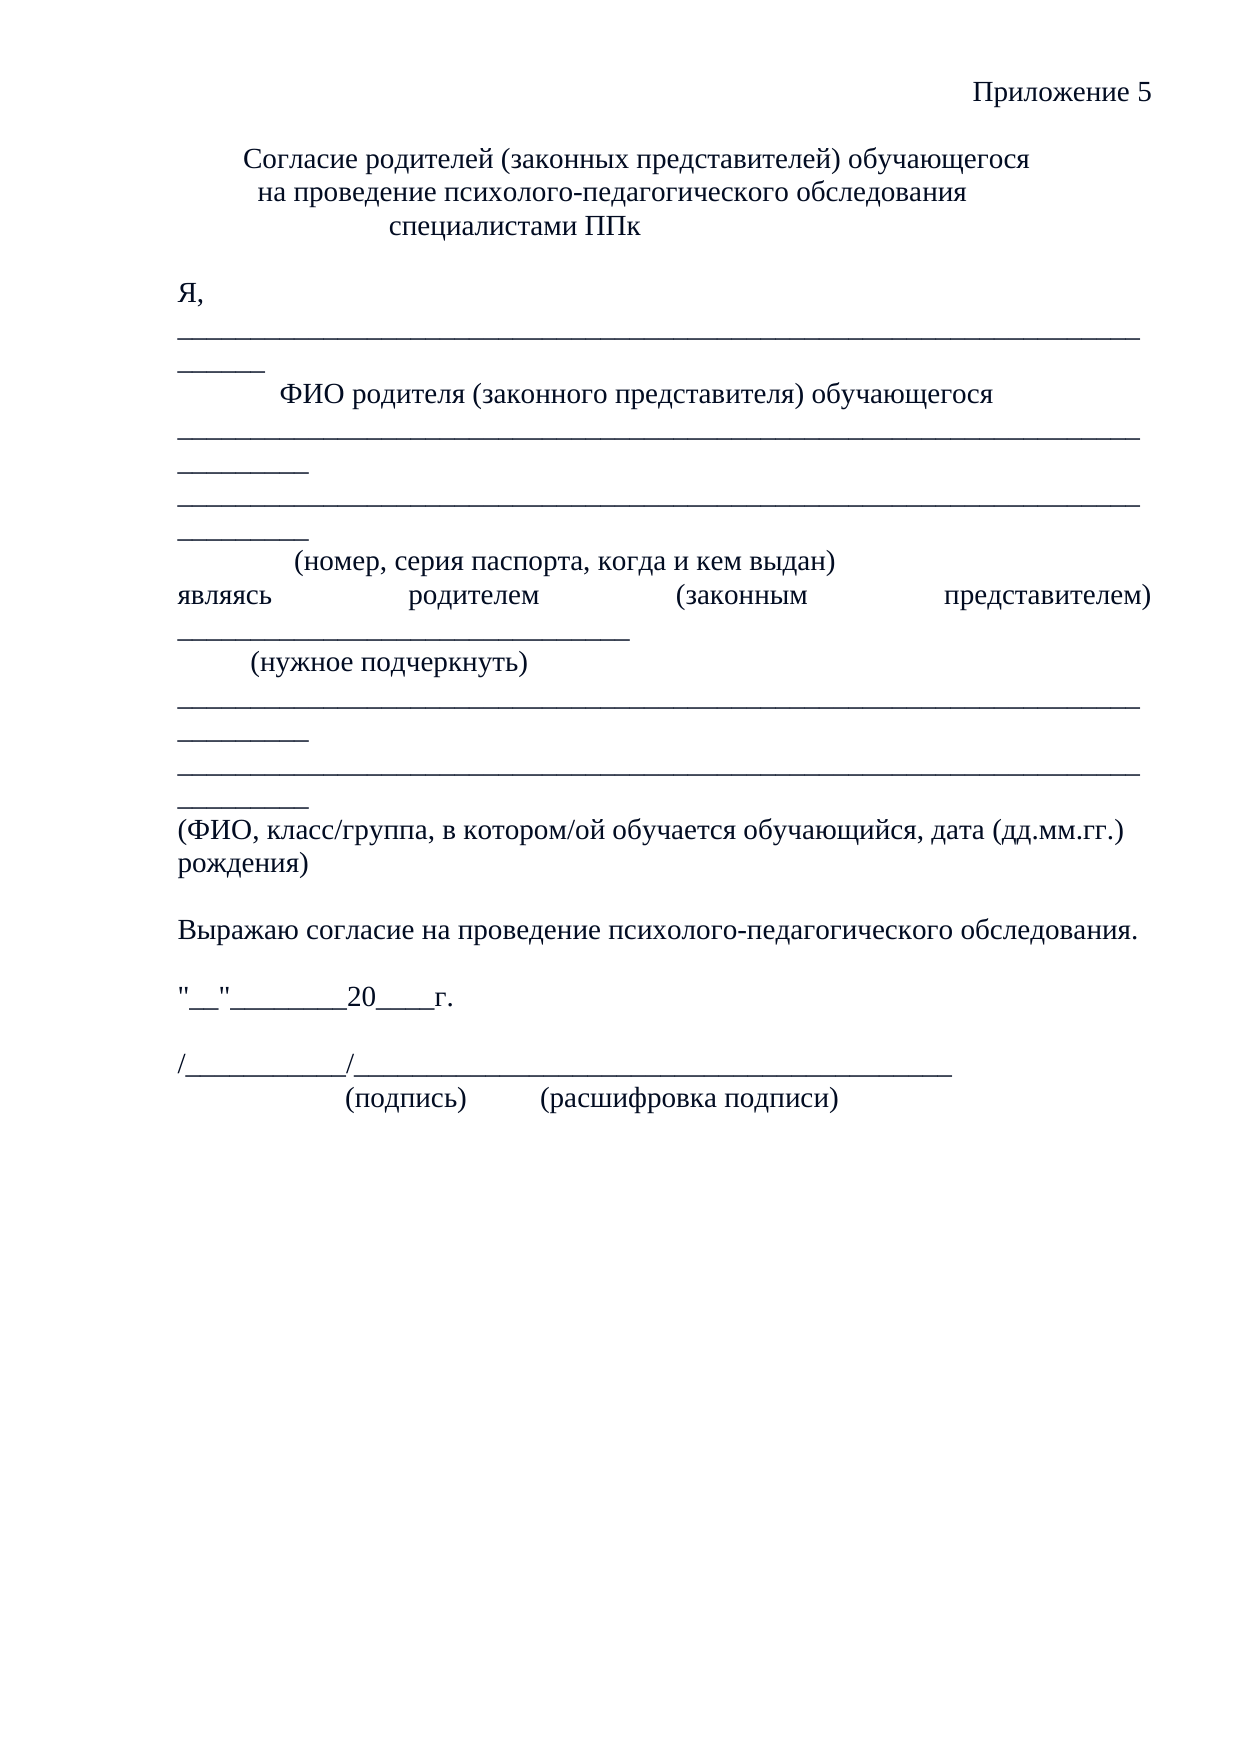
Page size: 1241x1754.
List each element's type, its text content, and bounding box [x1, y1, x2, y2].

text Я, ________________________________________________________________________ [177, 275, 1152, 376]
text /___________/_________________________________________ [177, 1047, 1152, 1080]
text являясь родителем (законным представителем) _______________________________ [177, 577, 1152, 644]
text ФИО родителя (законного представителя) обучающегося [177, 376, 1152, 409]
text (подпись) (расшифровка подписи) [177, 1080, 1152, 1114]
text (ФИО, класс/группа, в котором/ой обучается обучающийся, дата (дд.мм.гг.) [177, 812, 1152, 845]
text Приложение 5 [177, 74, 1152, 107]
text "__"________20____г. [177, 979, 1152, 1013]
text (номер, серия паспорта, когда и кем выдан) [177, 543, 1152, 577]
text специалистами ППк [177, 208, 1152, 242]
text на проведение психолого-педагогического обследования [177, 174, 1152, 208]
text ___________________________________________________________________________ [177, 745, 1152, 812]
text Согласие родителей (законных представителей) обучающегося [177, 141, 1152, 174]
text рождения) [177, 845, 1152, 879]
text ___________________________________________________________________________ [177, 476, 1152, 543]
text ___________________________________________________________________________ [177, 678, 1152, 745]
text Выражаю согласие на проведение психолого-педагогического обследования. [177, 912, 1152, 946]
text ___________________________________________________________________________ [177, 409, 1152, 476]
text (нужное подчеркнуть) [177, 644, 1152, 678]
